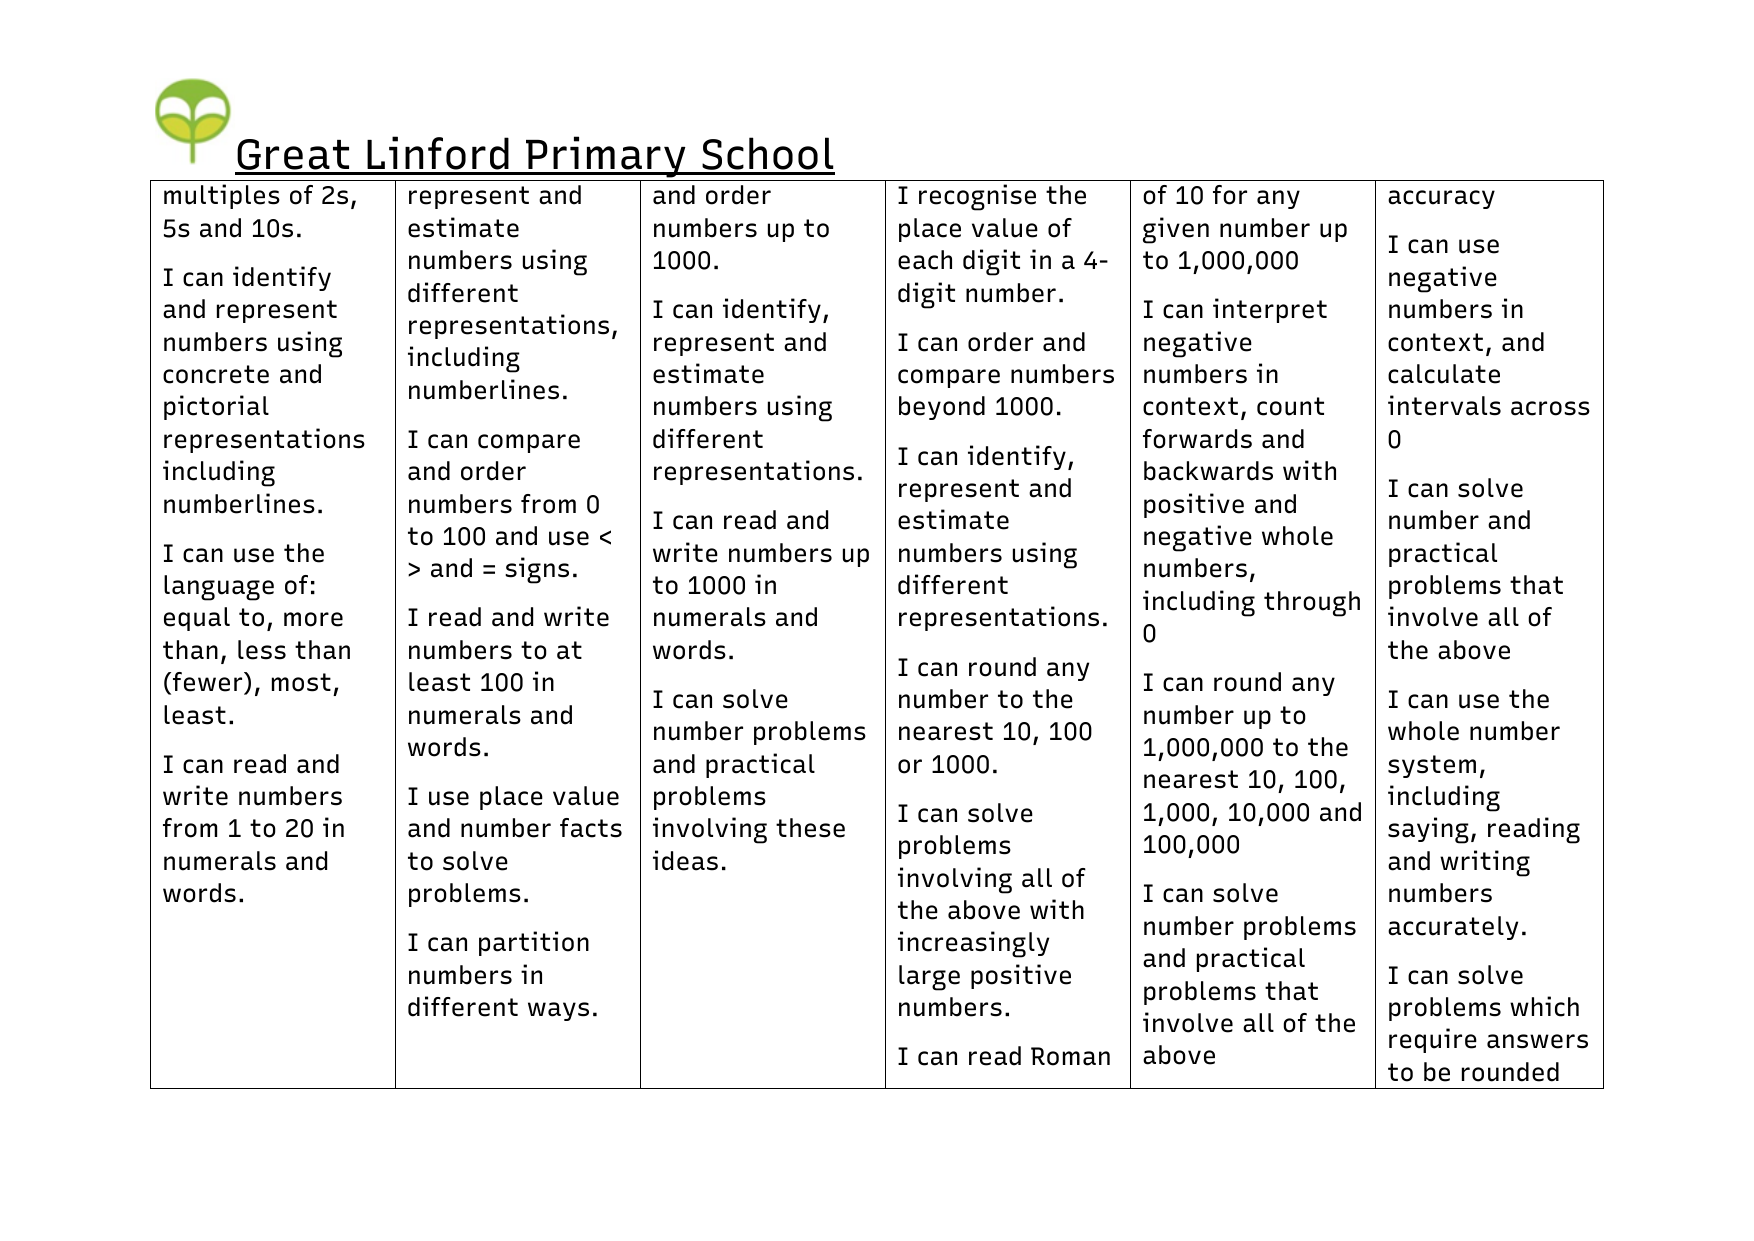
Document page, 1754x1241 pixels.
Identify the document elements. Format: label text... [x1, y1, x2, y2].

picture [150, 73, 235, 170]
